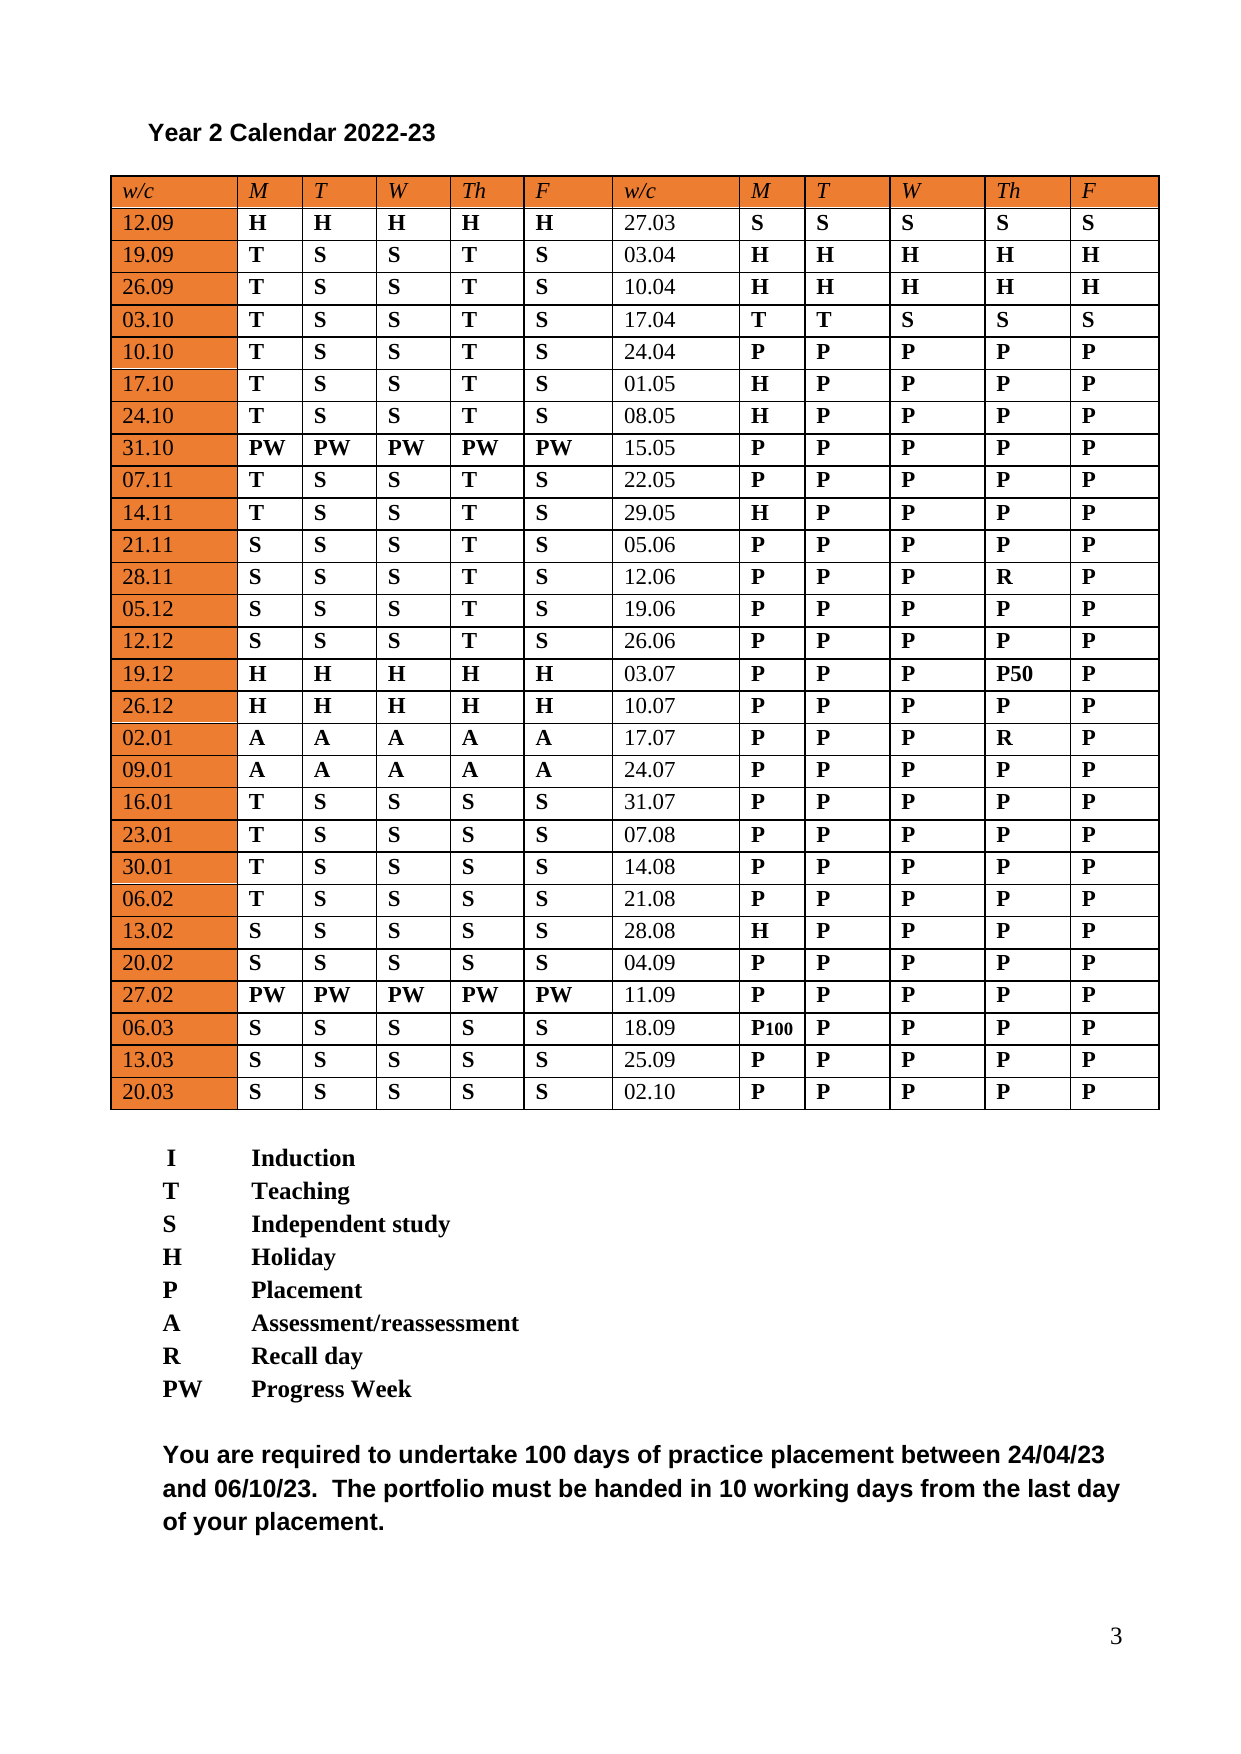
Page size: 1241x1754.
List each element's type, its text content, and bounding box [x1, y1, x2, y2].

table_cell P [1071, 950, 1158, 980]
table_cell S [238, 917, 302, 948]
table_cell P [1071, 885, 1158, 916]
text R Recall day [162, 1341, 1122, 1370]
table_cell T [238, 821, 302, 851]
table_cell P [806, 724, 889, 755]
table_header M [238, 177, 302, 207]
table_cell 06.03 [112, 1014, 237, 1044]
table_cell 20.03 [112, 1078, 237, 1109]
table_cell S [377, 370, 450, 401]
table_cell S [303, 563, 376, 594]
table_cell P [1071, 531, 1158, 562]
table_cell P [1071, 1078, 1158, 1109]
table_cell S [303, 1046, 376, 1077]
table_cell T [451, 531, 523, 562]
table_cell S [525, 306, 612, 336]
table_cell S [377, 917, 450, 948]
table_cell P [1071, 821, 1158, 851]
table_cell S [377, 1014, 450, 1044]
table_cell 26.09 [112, 273, 237, 304]
table_cell P [806, 692, 889, 722]
table_cell P [1071, 692, 1158, 722]
table_cell S [525, 1014, 612, 1044]
table_cell S [1071, 306, 1158, 336]
table_cell P [891, 531, 984, 562]
table_cell T [238, 306, 302, 336]
table_cell PW [238, 435, 302, 465]
table_cell P [806, 563, 889, 594]
table_cell H [525, 209, 612, 240]
table_header F [1071, 177, 1158, 207]
table_cell 26.12 [112, 692, 237, 722]
table_cell P [740, 660, 804, 690]
table_cell P [740, 338, 804, 368]
table_cell T [451, 467, 523, 497]
table_cell P [740, 692, 804, 722]
table_cell S [525, 595, 612, 626]
table_cell P [986, 982, 1070, 1012]
table_cell S [451, 821, 523, 851]
table_cell P [806, 756, 889, 787]
table_cell P [1071, 467, 1158, 497]
table_cell P [806, 435, 889, 465]
table_header Th [451, 177, 523, 207]
table_cell P [1071, 435, 1158, 465]
table_cell A [377, 756, 450, 787]
table_cell S [303, 885, 376, 916]
text P Placement [162, 1275, 1122, 1304]
table_cell P [891, 660, 984, 690]
table_cell H [451, 692, 523, 722]
table_cell 17.04 [613, 306, 739, 336]
table_cell 17.07 [613, 724, 739, 755]
table_cell H [891, 241, 984, 272]
table_cell P [740, 950, 804, 980]
table_cell S [377, 885, 450, 916]
table_cell 12.06 [613, 563, 739, 594]
table_cell P [891, 595, 984, 626]
table_cell P [986, 853, 1070, 883]
table_cell T [238, 241, 302, 272]
table_cell P [1071, 499, 1158, 529]
table_cell P [891, 467, 984, 497]
table_cell P [891, 402, 984, 433]
table_cell P [806, 499, 889, 529]
table_cell P [806, 1046, 889, 1077]
table_cell P [806, 628, 889, 658]
table_header W [891, 177, 984, 207]
table_cell 24.10 [112, 402, 237, 433]
table_cell P [986, 531, 1070, 562]
table_cell S [451, 1078, 523, 1109]
table_cell S [525, 1046, 612, 1077]
table_cell P [740, 628, 804, 658]
table_cell 10.04 [613, 273, 739, 304]
table_cell 28.11 [112, 563, 237, 594]
table_cell T [451, 338, 523, 368]
table_cell P [891, 724, 984, 755]
subtitle Year 2 Calendar 2022-23 [148, 118, 1122, 147]
table_cell H [303, 209, 376, 240]
table_cell H [303, 692, 376, 722]
table_cell P [891, 788, 984, 819]
table_cell P [986, 788, 1070, 819]
table_cell S [377, 950, 450, 980]
table_cell 14.08 [613, 853, 739, 883]
table_cell P [806, 821, 889, 851]
table_cell S [238, 563, 302, 594]
table_cell 12.09 [112, 209, 237, 240]
table_cell S [525, 628, 612, 658]
table_cell H [238, 660, 302, 690]
table_cell S [377, 402, 450, 433]
table_cell S [377, 241, 450, 272]
table_cell S [451, 950, 523, 980]
table_cell S [303, 595, 376, 626]
table_cell 26.06 [613, 628, 739, 658]
table_cell P [891, 499, 984, 529]
table_cell A [303, 756, 376, 787]
table_cell P [806, 853, 889, 883]
table_header Th [986, 177, 1070, 207]
table_cell S [238, 1014, 302, 1044]
table_cell P [740, 885, 804, 916]
table_cell S [451, 1014, 523, 1044]
table_cell P [740, 724, 804, 755]
text You are required to undertake 100 days of practice placement between 24/04/23 and 06/10/23. The portfolio must be handed in 10 working days from the last day of your placement. [162, 1441, 1122, 1535]
table_cell 27.02 [112, 982, 237, 1012]
table_cell A [303, 724, 376, 755]
table_cell S [303, 821, 376, 851]
table_cell 17.10 [112, 370, 237, 401]
table_cell S [986, 209, 1070, 240]
table_cell 19.12 [112, 660, 237, 690]
table_cell P [806, 1078, 889, 1109]
table_cell P [1071, 660, 1158, 690]
table_cell P [1071, 724, 1158, 755]
text S Independent study [162, 1209, 1122, 1238]
table_cell T [451, 306, 523, 336]
table_cell R [986, 724, 1070, 755]
table_cell P [740, 821, 804, 851]
table_cell 21.11 [112, 531, 237, 562]
table_cell T [451, 241, 523, 272]
table_cell P [891, 950, 984, 980]
table_cell A [525, 724, 612, 755]
table_cell P [891, 982, 984, 1012]
table_cell P [891, 1078, 984, 1109]
table_cell T [238, 338, 302, 368]
table_cell R [986, 563, 1070, 594]
table_cell S [451, 885, 523, 916]
table_cell 19.09 [112, 241, 237, 272]
table_cell P [740, 756, 804, 787]
table_cell 03.10 [112, 306, 237, 336]
table_cell T [740, 306, 804, 336]
table_cell S [238, 628, 302, 658]
table_cell T [451, 370, 523, 401]
table_cell S [377, 273, 450, 304]
table_cell 05.06 [613, 531, 739, 562]
table_header W [377, 177, 450, 207]
table_cell S [303, 531, 376, 562]
table_cell S [303, 853, 376, 883]
table_cell H [377, 660, 450, 690]
table_cell P [891, 370, 984, 401]
table_cell S [303, 370, 376, 401]
table_cell S [377, 1078, 450, 1109]
table_cell 01.05 [613, 370, 739, 401]
table_cell S [806, 209, 889, 240]
table_cell P [986, 338, 1070, 368]
table_cell S [525, 1078, 612, 1109]
table_cell S [377, 499, 450, 529]
table_cell 27.03 [613, 209, 739, 240]
table_cell P [891, 628, 984, 658]
table_cell P [986, 1014, 1070, 1044]
table_cell H [238, 692, 302, 722]
table_cell A [377, 724, 450, 755]
text T Teaching [162, 1176, 1122, 1205]
table_cell P [740, 788, 804, 819]
table_cell 15.05 [613, 435, 739, 465]
table_cell H [525, 660, 612, 690]
table_cell P [986, 595, 1070, 626]
table_cell S [238, 950, 302, 980]
table_cell P [986, 467, 1070, 497]
table_cell PW [303, 435, 376, 465]
table_cell S [303, 306, 376, 336]
table_cell S [377, 821, 450, 851]
table_header T [303, 177, 376, 207]
table_cell 23.01 [112, 821, 237, 851]
table_cell S [451, 788, 523, 819]
table_cell 25.09 [613, 1046, 739, 1077]
table_cell H [303, 660, 376, 690]
table_cell 13.03 [112, 1046, 237, 1077]
table_cell 16.01 [112, 788, 237, 819]
table_cell P [1071, 1014, 1158, 1044]
table_cell T [451, 563, 523, 594]
table_cell P100 [740, 1014, 804, 1044]
table_cell 13.02 [112, 917, 237, 948]
table_cell P [891, 1046, 984, 1077]
table_cell P [1071, 982, 1158, 1012]
table_cell 11.09 [613, 982, 739, 1012]
table_cell S [451, 1046, 523, 1077]
table_cell P [740, 595, 804, 626]
table_cell T [238, 499, 302, 529]
table_cell PW [238, 982, 302, 1012]
table_cell P [1071, 402, 1158, 433]
table_cell 03.07 [613, 660, 739, 690]
table_cell P [891, 435, 984, 465]
table_header w/c [613, 177, 739, 207]
table_cell P [986, 628, 1070, 658]
table_cell T [451, 595, 523, 626]
table_cell H [740, 917, 804, 948]
table_cell P [986, 950, 1070, 980]
table_cell P [1071, 628, 1158, 658]
table_cell H [238, 209, 302, 240]
table_cell S [525, 499, 612, 529]
table_cell 21.08 [613, 885, 739, 916]
table_cell P [986, 499, 1070, 529]
table_cell H [1071, 273, 1158, 304]
table_cell P [986, 821, 1070, 851]
table_cell 10.10 [112, 338, 237, 368]
table_cell P [806, 917, 889, 948]
table_cell S [986, 306, 1070, 336]
table_cell S [377, 338, 450, 368]
table_cell P [986, 1078, 1070, 1109]
table_cell S [377, 1046, 450, 1077]
table_cell P [986, 402, 1070, 433]
table_cell S [525, 821, 612, 851]
table_cell 12.12 [112, 628, 237, 658]
table_cell 08.05 [613, 402, 739, 433]
table_cell S [525, 370, 612, 401]
table_cell P [891, 563, 984, 594]
table_cell H [740, 499, 804, 529]
table_cell T [238, 467, 302, 497]
table_cell S [525, 531, 612, 562]
table_cell S [303, 338, 376, 368]
table_cell P [806, 370, 889, 401]
table_cell H [740, 370, 804, 401]
table_cell P [740, 435, 804, 465]
table_cell P [740, 531, 804, 562]
table_cell 07.11 [112, 467, 237, 497]
table_cell S [303, 628, 376, 658]
table_cell S [377, 788, 450, 819]
table_cell T [238, 370, 302, 401]
table_cell S [238, 595, 302, 626]
table_cell P [740, 1078, 804, 1109]
table_cell S [303, 241, 376, 272]
table_cell S [303, 499, 376, 529]
table_cell P [1071, 853, 1158, 883]
table_cell S [303, 788, 376, 819]
table_cell S [238, 1046, 302, 1077]
table_cell P [986, 885, 1070, 916]
table_cell P [1071, 595, 1158, 626]
table_cell P [891, 338, 984, 368]
table_cell H [806, 241, 889, 272]
table_cell P [806, 950, 889, 980]
table_cell 31.07 [613, 788, 739, 819]
table_cell P [1071, 788, 1158, 819]
table_cell H [891, 273, 984, 304]
table_cell S [303, 273, 376, 304]
table_cell 05.12 [112, 595, 237, 626]
table_cell H [377, 692, 450, 722]
table_cell S [238, 1078, 302, 1109]
table_cell S [303, 402, 376, 433]
table_cell PW [377, 435, 450, 465]
table_cell S [451, 853, 523, 883]
table_cell 07.08 [613, 821, 739, 851]
table_cell P [806, 531, 889, 562]
table_cell A [451, 724, 523, 755]
table_cell 28.08 [613, 917, 739, 948]
table_cell PW [377, 982, 450, 1012]
table_cell S [525, 950, 612, 980]
table_cell S [525, 563, 612, 594]
table_cell P [740, 563, 804, 594]
table_cell S [1071, 209, 1158, 240]
table_cell A [238, 756, 302, 787]
table_cell S [377, 306, 450, 336]
table_cell S [377, 467, 450, 497]
table_cell T [451, 273, 523, 304]
table_cell S [525, 885, 612, 916]
table_cell T [451, 499, 523, 529]
table_cell P [806, 595, 889, 626]
table_cell P [740, 853, 804, 883]
table_cell H [740, 402, 804, 433]
table_cell A [451, 756, 523, 787]
text PW Progress Week [162, 1374, 1122, 1403]
table_cell 22.05 [613, 467, 739, 497]
table_cell S [303, 917, 376, 948]
text I Induction [148, 1143, 1122, 1172]
table_cell P [806, 467, 889, 497]
table_cell 24.07 [613, 756, 739, 787]
table_cell P [986, 756, 1070, 787]
table_cell PW [451, 982, 523, 1012]
table_cell S [377, 853, 450, 883]
table_cell P [1071, 370, 1158, 401]
table_cell P [1071, 563, 1158, 594]
table_cell S [377, 628, 450, 658]
table_cell PW [525, 435, 612, 465]
table_cell A [238, 724, 302, 755]
table_header M [740, 177, 804, 207]
table_cell S [303, 950, 376, 980]
table_cell S [891, 306, 984, 336]
table_cell H [986, 273, 1070, 304]
table_cell H [806, 273, 889, 304]
table_cell P [891, 885, 984, 916]
table_cell T [238, 402, 302, 433]
table_cell S [525, 241, 612, 272]
table_cell H [986, 241, 1070, 272]
table_cell 18.09 [613, 1014, 739, 1044]
table_cell P [740, 982, 804, 1012]
table_cell S [303, 1078, 376, 1109]
table_cell H [451, 209, 523, 240]
table_cell 29.05 [613, 499, 739, 529]
table_header w/c [112, 177, 237, 207]
table_cell P [806, 885, 889, 916]
table_cell PW [525, 982, 612, 1012]
table_cell S [377, 563, 450, 594]
table_cell 02.01 [112, 724, 237, 755]
table_cell P [806, 660, 889, 690]
table_cell H [740, 241, 804, 272]
text H Holiday [162, 1242, 1122, 1271]
table_cell H [377, 209, 450, 240]
table_cell H [451, 660, 523, 690]
table_cell S [303, 467, 376, 497]
table_cell S [525, 467, 612, 497]
table_cell P [806, 1014, 889, 1044]
table_cell S [525, 788, 612, 819]
table_cell P [1071, 756, 1158, 787]
table_cell H [1071, 241, 1158, 272]
table_cell 24.04 [613, 338, 739, 368]
table_cell 30.01 [112, 853, 237, 883]
table_cell P [806, 982, 889, 1012]
table_cell S [377, 531, 450, 562]
table_cell P50 [986, 660, 1070, 690]
table_cell 04.09 [613, 950, 739, 980]
table_cell S [525, 853, 612, 883]
table_cell T [451, 402, 523, 433]
table_cell P [740, 467, 804, 497]
table_cell S [525, 338, 612, 368]
table_cell T [238, 273, 302, 304]
table_cell 03.04 [613, 241, 739, 272]
table_cell 19.06 [613, 595, 739, 626]
table_cell 02.10 [613, 1078, 739, 1109]
table_cell 10.07 [613, 692, 739, 722]
table_cell P [986, 1046, 1070, 1077]
table_cell P [986, 370, 1070, 401]
table_cell T [238, 788, 302, 819]
table_cell 20.02 [112, 950, 237, 980]
table_cell H [740, 273, 804, 304]
table_cell P [891, 756, 984, 787]
table_cell P [891, 853, 984, 883]
table_header F [525, 177, 612, 207]
table_cell P [891, 917, 984, 948]
table_cell A [525, 756, 612, 787]
table_cell P [740, 1046, 804, 1077]
table_cell S [525, 917, 612, 948]
table_header T [806, 177, 889, 207]
table_cell PW [451, 435, 523, 465]
table_cell S [891, 209, 984, 240]
text A Assessment/reassessment [162, 1308, 1122, 1337]
table_cell P [891, 692, 984, 722]
table_cell S [451, 917, 523, 948]
table_cell P [986, 917, 1070, 948]
table_cell T [451, 628, 523, 658]
table_cell P [806, 788, 889, 819]
table_cell S [377, 595, 450, 626]
table_cell P [891, 821, 984, 851]
table_cell P [986, 435, 1070, 465]
table_cell S [238, 531, 302, 562]
table_cell 14.11 [112, 499, 237, 529]
table_cell PW [303, 982, 376, 1012]
table_cell S [303, 1014, 376, 1044]
table_cell T [806, 306, 889, 336]
table_cell T [238, 853, 302, 883]
table_cell P [891, 1014, 984, 1044]
table_cell P [1071, 917, 1158, 948]
table_cell 06.02 [112, 885, 237, 916]
table_cell S [525, 402, 612, 433]
table_cell P [1071, 1046, 1158, 1077]
table_cell T [238, 885, 302, 916]
table_cell P [1071, 338, 1158, 368]
table_cell P [986, 692, 1070, 722]
table_cell S [525, 273, 612, 304]
table_cell H [525, 692, 612, 722]
table_cell 09.01 [112, 756, 237, 787]
table_cell P [806, 402, 889, 433]
table_cell P [806, 338, 889, 368]
table_cell S [740, 209, 804, 240]
